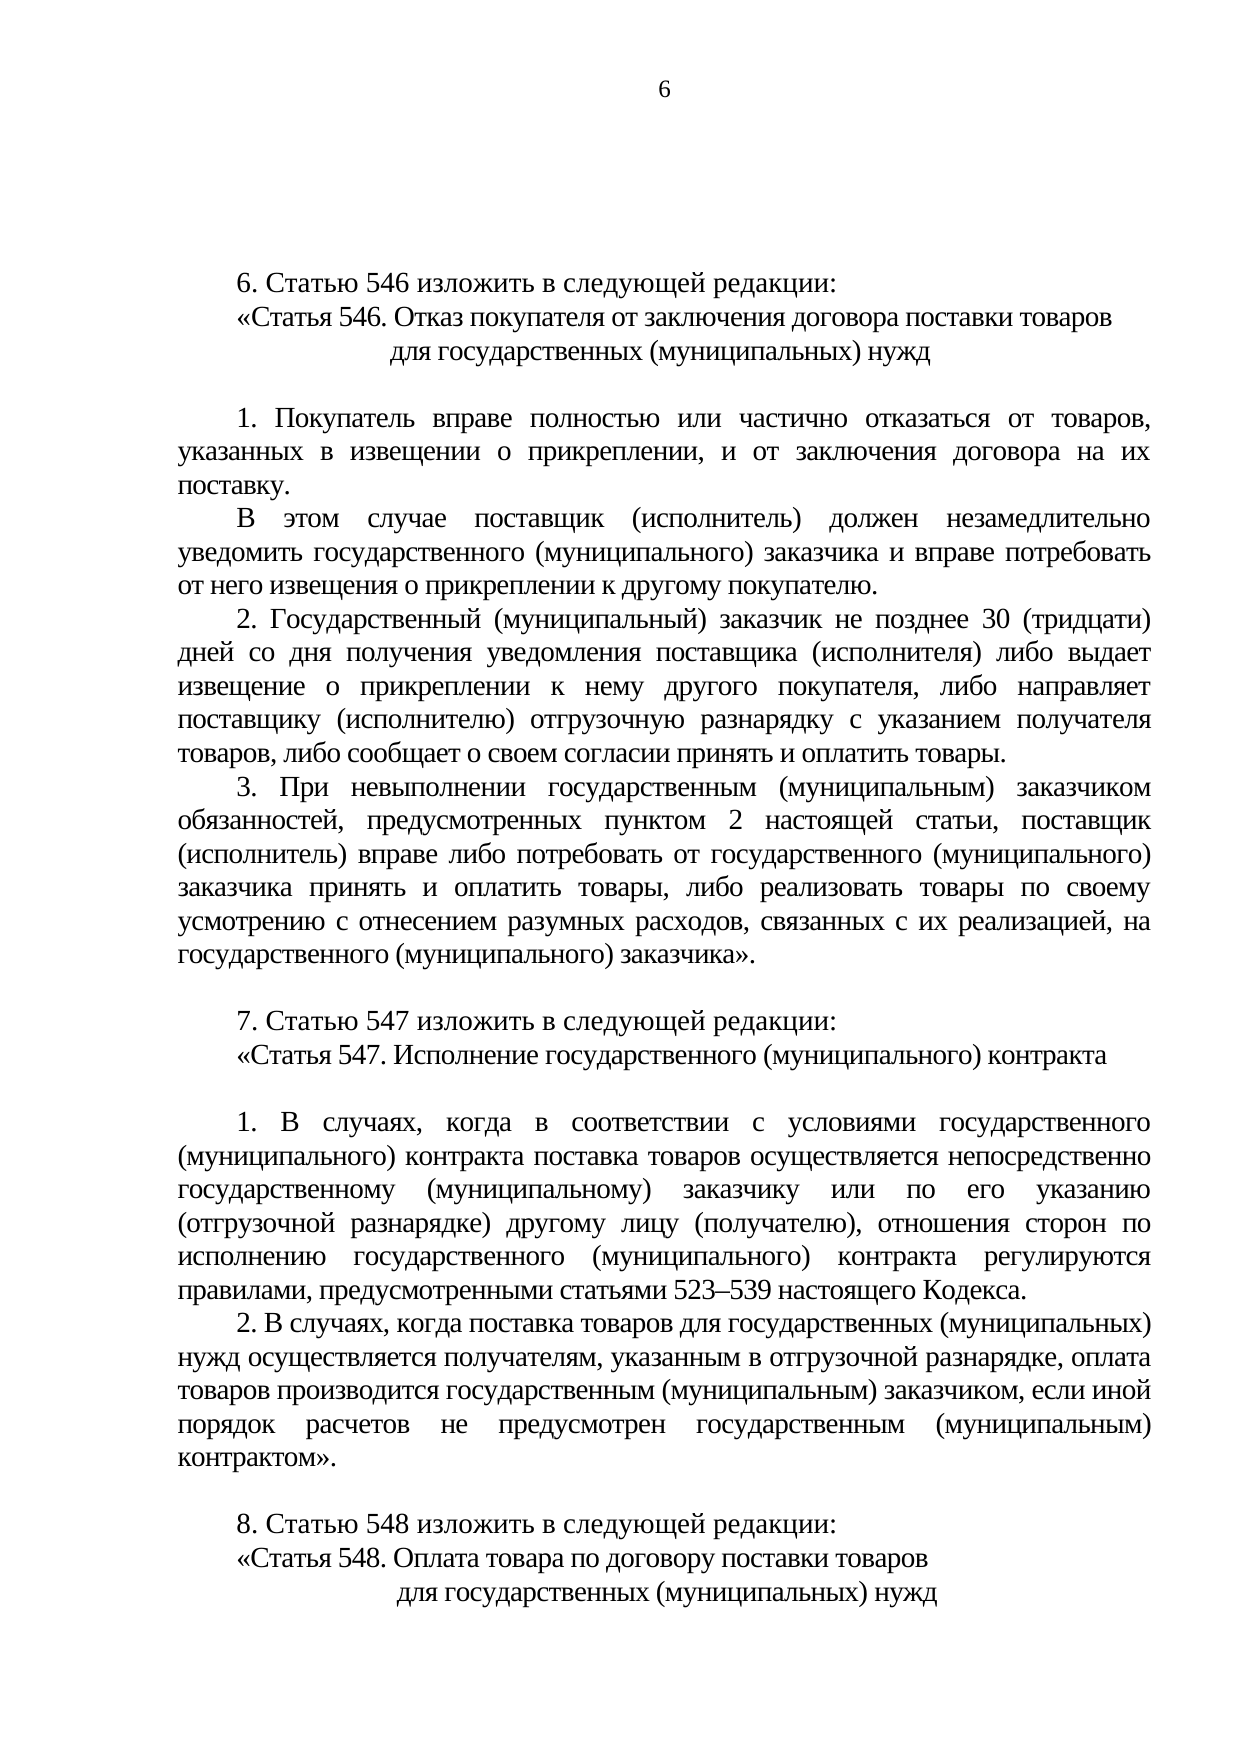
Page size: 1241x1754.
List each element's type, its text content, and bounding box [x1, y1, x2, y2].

text В этом случае поставщик (исполнитель) должен незамедлительно уведомить государственного (муниципального) заказчика и вправе потребовать от него извещения о прикреплении к другому покупателю. [177, 500, 1152, 601]
text «Статья 546. Отказ покупателя от заключения договора поставки товаров [177, 299, 1152, 333]
text «Статья 547. Исполнение государственного (муниципального) контракта [177, 1037, 1152, 1071]
text 3. При невыполнении государственным (муниципальным) заказчиком обязанностей, предусмотренных пунктом 2 настоящей статьи, поставщик (исполнитель) вправе либо потребовать от государственного (муниципального) заказчика принять и оплатить товары, либо реализовать товары по своему усмотрению с отнесением разумных расходов, связанных с их реализацией, на государственного (муниципального) заказчика». [177, 769, 1152, 970]
text 6. Статью 546 изложить в следующей редакции: [177, 266, 1152, 299]
text 8. Статью 548 изложить в следующей редакции: [177, 1507, 1152, 1540]
text для государственных (муниципальных) нужд [177, 1574, 1152, 1607]
text 2. Государственный (муниципальный) заказчик не позднее 30 (тридцати) дней со дня получения уведомления поставщика (исполнителя) либо выдает извещение о прикреплении к нему другого покупателя, либо направляет поставщику (исполнителю) отгрузочную разнарядку с указанием получателя товаров, либо сообщает о своем согласии принять и оплатить товары. [177, 601, 1152, 769]
text 7. Статью 547 изложить в следующей редакции: [177, 1003, 1152, 1037]
text 1. В случаях, когда в соответствии с условиями государственного (муниципального) контракта поставка товаров осуществляется непосредственно государственному (муниципальному) заказчику или по его указанию (отгрузочной разнарядке) другому лицу (получателю), отношения сторон по исполнению государственного (муниципального) контракта регулируются правилами, предусмотренными статьями 523–539 настоящего Кодекса. [177, 1104, 1152, 1305]
text 2. В случаях, когда поставка товаров для государственных (муниципальных) нужд осуществляется получателям, указанным в отгрузочной разнарядке, оплата товаров производится государственным (муниципальным) заказчиком, если иной порядок расчетов не предусмотрен государственным (муниципальным) контрактом». [177, 1305, 1152, 1473]
text «Статья 548. Оплата товара по договору поставки товаров [177, 1540, 1152, 1574]
text 1. Покупатель вправе полностью или частично отказаться от товаров, указанных в извещении о прикреплении, и от заключения договора на их поставку. [177, 400, 1152, 500]
text для государственных (муниципальных) нужд [177, 333, 1152, 366]
